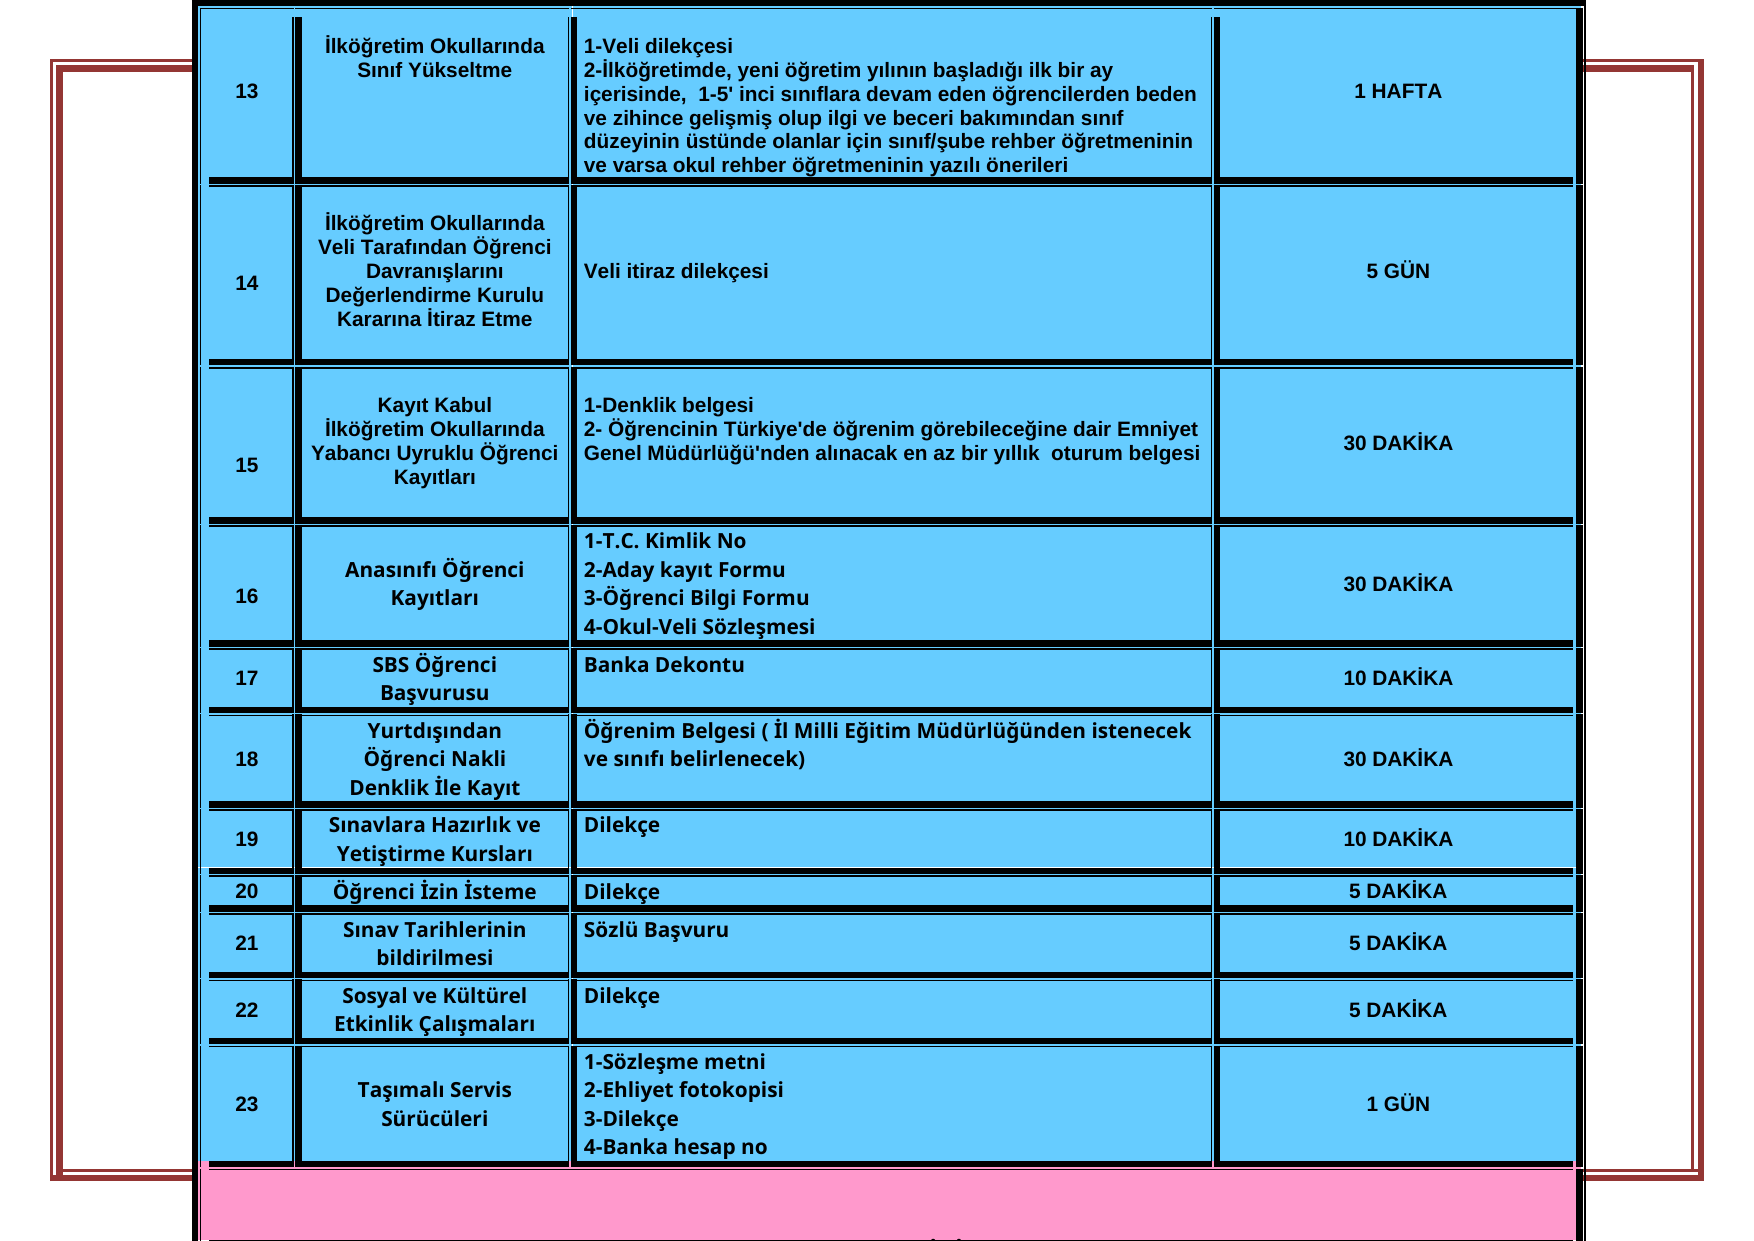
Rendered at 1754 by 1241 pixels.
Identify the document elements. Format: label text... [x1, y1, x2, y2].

table_cell Anasınıfı Öğrenci Kayıtları [302, 527, 568, 640]
table_cell 1-Sözleşme metni 2-Ehliyet fotokopisi 3-Dilekçe 4-Banka hesap no [577, 1047, 1211, 1161]
table_cell Öğrenim Belgesi ( İl Milli Eğitim Müdürlüğünden istenecek ve sınıfı belirlenecek) [577, 716, 1211, 801]
table_cell 5 GÜN [1215, 177, 1581, 359]
table_cell 10 DAKİKA [1215, 801, 1581, 867]
table_cell 1 GÜN [1215, 1038, 1581, 1161]
table_header 1 HAFTA [1215, 9, 1576, 177]
table_cell 18 [198, 707, 297, 801]
table_cell Dilekçe [577, 811, 1211, 867]
table_cell 5 DAKİKA [1215, 868, 1581, 905]
table_cell 14 [198, 177, 297, 359]
table_cell 23 [198, 1038, 297, 1161]
table_cell 16 [198, 517, 297, 640]
table_cell PERSONEL İÇİN [198, 1161, 1581, 1240]
table_header 1-Veli dilekçesi 2-İlköğretimde, yeni öğretim yılının başladığı ilk bir ay içerisinde, 1- inci sınıflara devam eden öğrencilerden beden ve zihince gelişmiş olup ilgi ve beceri bakımından sınıf düzeyinin üstünde olanlar için sınıf/şube rehber öğretmeninin ve varsa okul rehber öğretmeninin yazılı önerileri [573, 6, 1215, 177]
table_cell 1-T.C. Kimlik No 2-Aday kayıt Formu 3-Öğrenci Bilgi Formu 4-Okul-Veli Sözleşmesi [577, 527, 1211, 640]
table_cell Sınavlara Hazırlık ve Yetiştirme Kursları [302, 811, 568, 867]
table_cell 19 [198, 801, 297, 867]
table_cell 20 [198, 868, 297, 905]
table_cell 10 DAKİKA [1215, 640, 1581, 707]
table_cell Taşımalı Servis Sürücüleri [302, 1047, 568, 1161]
table_cell 30 DAKİKA [1215, 359, 1581, 517]
table_cell Dilekçe [577, 981, 1211, 1038]
table_cell Banka Dekontu [577, 650, 1211, 707]
table_cell Veli itiraz dilekçesi [577, 187, 1211, 359]
table_cell 15 [198, 359, 297, 517]
table_cell SBS Öğrenci Başvurusu [302, 650, 568, 707]
table_cell 22 [198, 972, 297, 1038]
table_cell 30 DAKİKA [1215, 707, 1581, 801]
table_cell 5 DAKİKA [1215, 972, 1581, 1038]
table_cell 1-Denklik belgesi 2- Öğrencinin Türkiye'de öğrenim görebileceğine dair Emniyet Genel Müdürlüğü'nden alınacak en az bir yıllık oturum belgesi [577, 369, 1211, 517]
table_cell 17 [198, 640, 297, 707]
table_cell Yurtdışından Öğrenci Nakli Denklik İle Kayıt [302, 716, 568, 801]
table_cell İlköğretim Okullarında Veli Tarafından Öğrenci Davranışlarını Değerlendirme Kurulu Kararına İtiraz Etme [302, 187, 568, 359]
table_cell 30 DAKİKA [1215, 517, 1581, 640]
table_header 13 [198, 6, 297, 177]
table_cell Sözlü Başvuru [577, 915, 1211, 972]
table_cell Sosyal ve Kültürel Etkinlik Çalışmaları [302, 981, 568, 1038]
table_header İlköğretim Okullarında Sınıf Yükseltme [297, 6, 572, 177]
table_cell Dilekçe [577, 877, 1211, 905]
table_cell Sınav Tarihlerinin bildirilmesi [302, 915, 568, 972]
table_cell Kayıt Kabul İlköğretim Okullarında Yabancı Uyruklu Öğrenci Kayıtları [302, 369, 568, 517]
table_cell 21 [198, 905, 297, 972]
table_cell 5 DAKİKA [1215, 905, 1581, 972]
table_cell Öğrenci İzin İsteme [302, 877, 568, 905]
